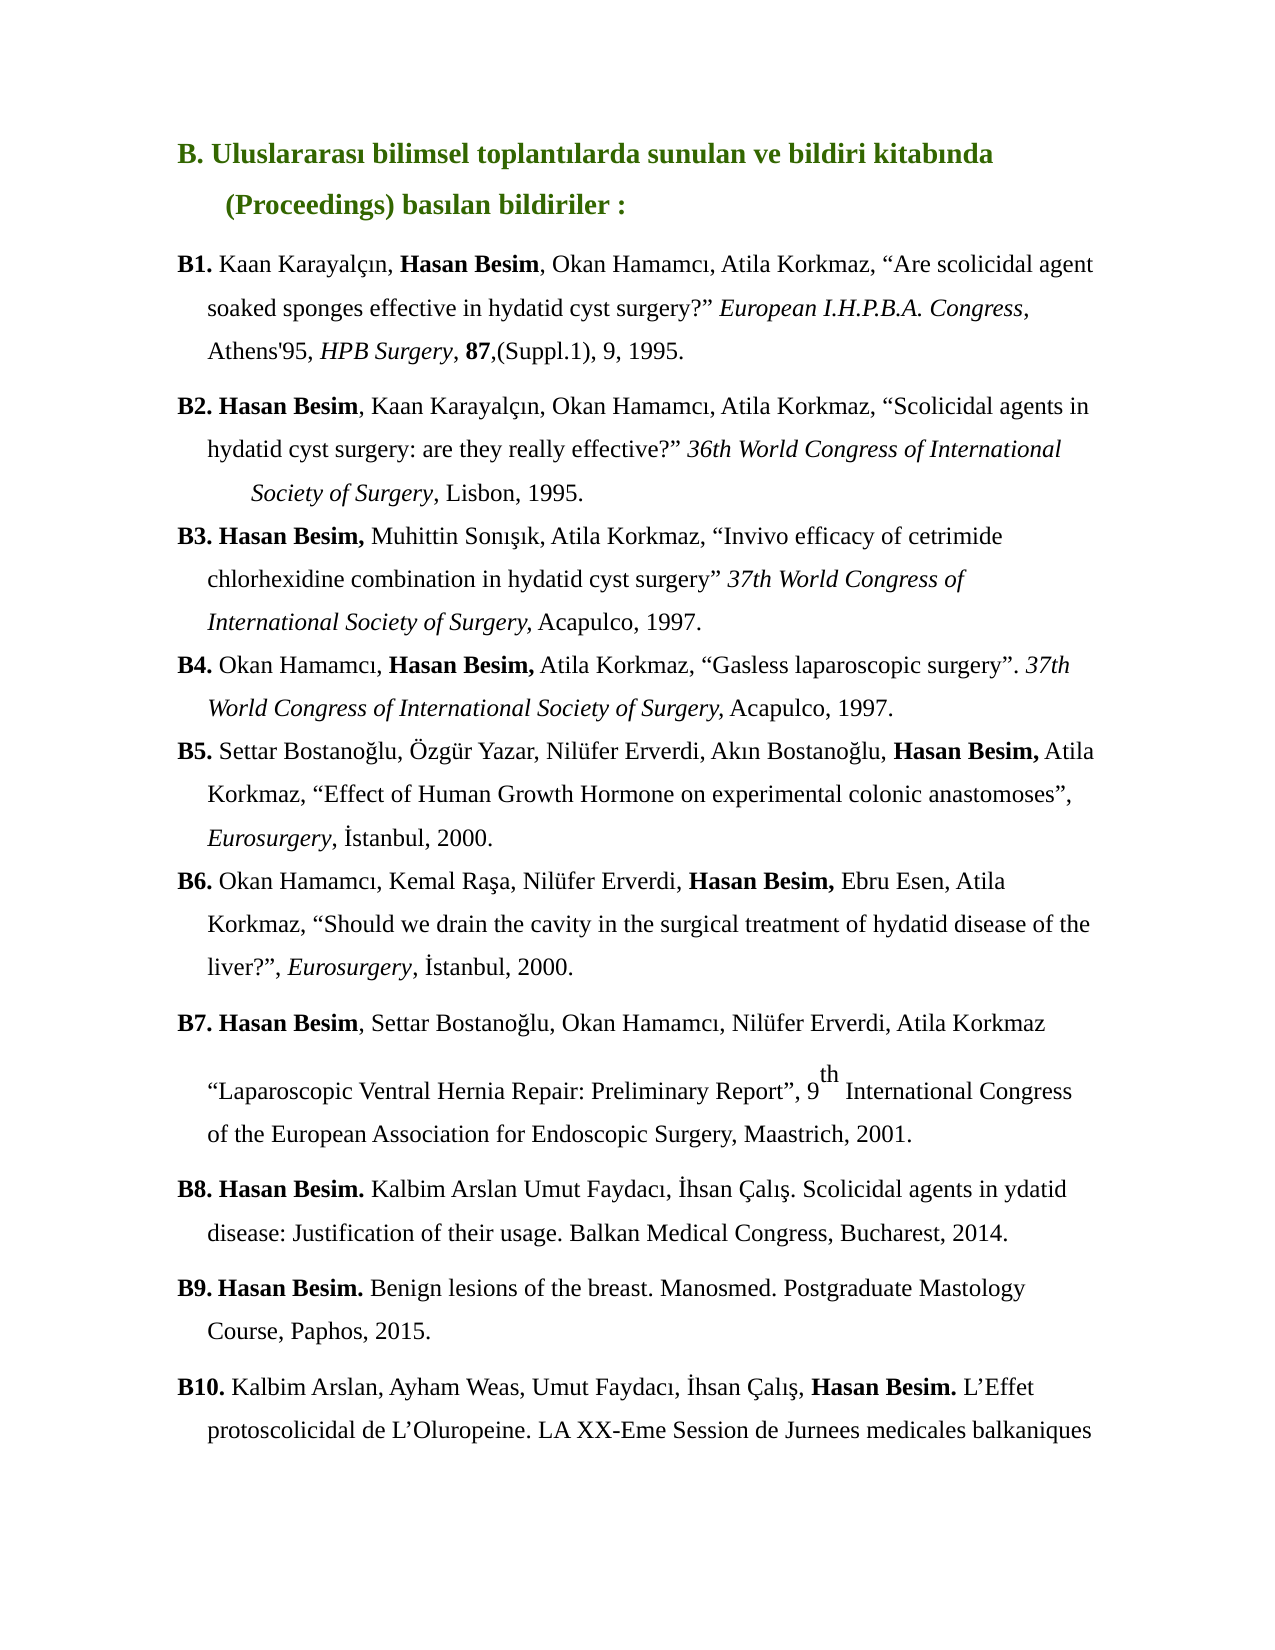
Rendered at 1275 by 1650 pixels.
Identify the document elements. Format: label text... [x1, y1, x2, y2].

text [177, 1372, 1098, 1444]
text B4. Okan Hamamcı, Hasan Besim, Atila Korkmaz, “Gasless laparoscopic surgery”. 37th World Congress of International Society of Surgery, Acapulco, 1997. [177, 650, 1098, 722]
text B7. Hasan Besim, Settar Bostanoğlu, Okan Hamamcı, Nilüfer Erverdi, Atila Korkmaz “Laparoscopic Ventral Hernia Repair: Preliminary Report”, 9th International Congress of the European Association for Endoscopic Surgery, Maastrich, 2001. [177, 1008, 1098, 1148]
text B2. Hasan Besim, Kaan Karayalçın, Okan Hamamcı, Atila Korkmaz, “Scolicidal agents in hydatid cyst surgery: are they really effective?” 36th World Congress of International Society of Surgery, Lisbon, 1995. [177, 391, 1098, 506]
text B6. Okan Hamamcı, Kemal Raşa, Nilüfer Erverdi, Hasan Besim, Ebru Esen, Atila Korkmaz, “Should we drain the cavity in the surgical treatment of hydatid disease of the liver?”, Eurosurgery, İstanbul, 2000. [177, 866, 1098, 981]
text B3. Hasan Besim, Muhittin Sonışık, Atila Korkmaz, “Invivo efficacy of cetrimide chlorhexidine combination in hydatid cyst surgery” 37th World Congress of International Society of Surgery, Acapulco, 1997. [177, 521, 1098, 636]
text B1. Kaan Karayalçın, Hasan Besim, Okan Hamamcı, Atila Korkmaz, “Are scolicidal agent soaked sponges effective in hydatid cyst surgery?” European I.H.P.B.A. Congress, Athens'95, HPB Surgery, 87,(Suppl.1), 9, 1995. [177, 249, 1098, 364]
text B5. Settar Bostanoğlu, Özgür Yazar, Nilüfer Erverdi, Akın Bostanoğlu, Hasan Besim, Atila Korkmaz, “Effect of Human Growth Hormone on experimental colonic anastomoses”, Eurosurgery, İstanbul, 2000. [177, 736, 1098, 851]
text B9. Hasan Besim. Benign lesions of the breast. Manosmed. Postgraduate Mastology Course, Paphos, 2015. [177, 1273, 1098, 1345]
text B8. Hasan Besim. Kalbim Arslan Umut Faydacı, İhsan Çalış. Scolicidal agents in ydatid disease: Justification of their usage. Balkan Medical Congress, Bucharest, 2014. [177, 1174, 1098, 1246]
text B. Uluslararası bilimsel toplantılarda sunulan ve bildiri kitabında (Proceedings) basılan bildiriler : [177, 136, 1098, 220]
